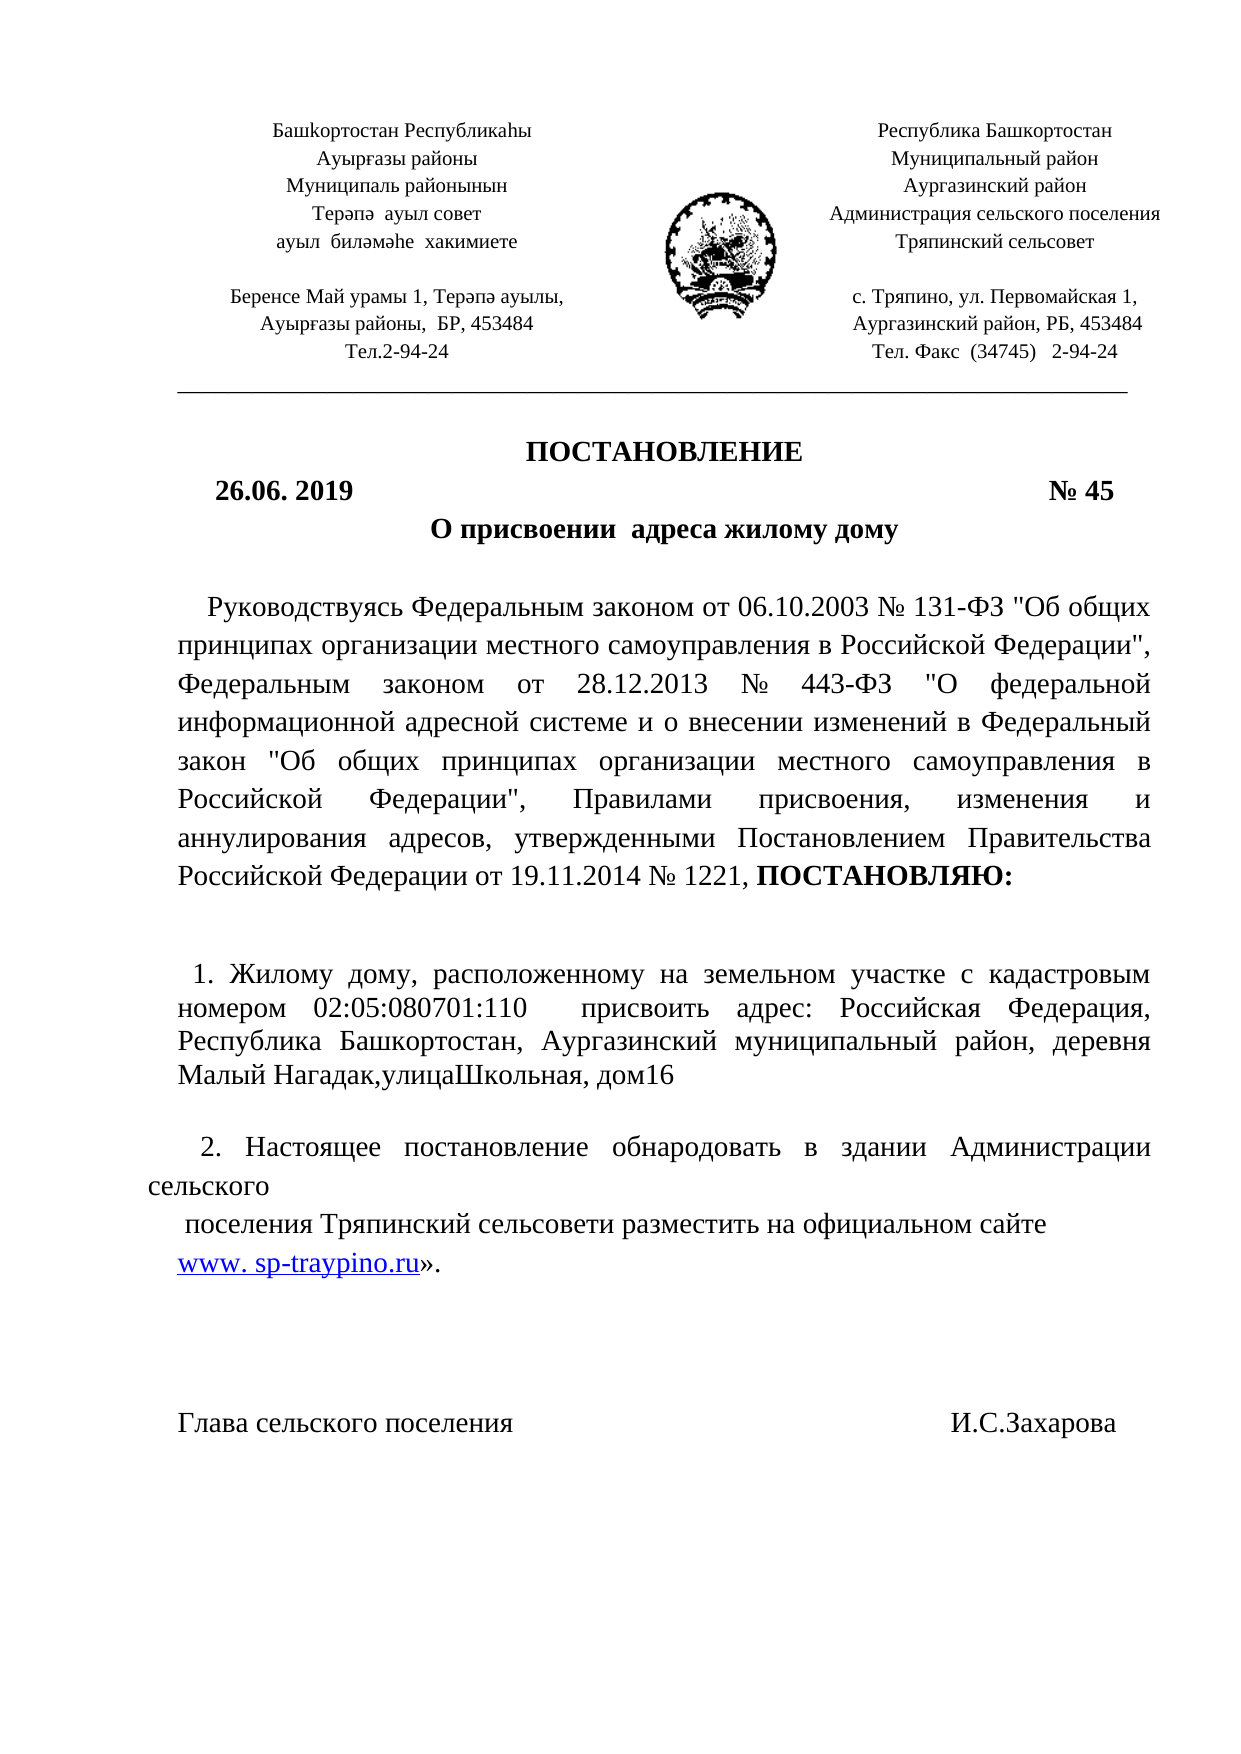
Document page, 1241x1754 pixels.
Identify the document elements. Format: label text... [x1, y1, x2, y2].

table_header Республика Башкортостан Муниципальный район Аургазинский район Администрация сельского поселения Тряпинский сельсовет с. Тряпино, ул. Первомайская 1, Аургазинский район, РБ, 453484 Тел. Факс (34745) 2-94-24 [792, 118, 1197, 367]
list Руководствуясь Федеральным законом от 06.10.2003 № 131-ФЗ "Об общих принципах организации местного самоуправления в Российской Федерации", Федеральным законом от 28.12.2013 № 443-ФЗ "О федеральной информационной адресной системе и о внесении изменений в Федеральный закон "Об общих принципах организации местного самоуправления в Российской Федерации", Правилами присвоения, изменения и аннулирования адресов, утвержденными Постановлением Правительства Российской Федерации от 19.11.2014 № 1221, ПОСТАНОВЛЯЮ: [177, 589, 1152, 892]
text 1. Жилому дому, расположенному на земельном участке с кадастровым номером 02:05:080701:110 присвоить адрес: Российская Федерация, Республика Башкортостан, Аургазинский муниципальный район, деревня Малый Нагадак,улицаШкольная, дом16 [177, 956, 1152, 1091]
list 26.06. 2019 № 45 [177, 473, 1152, 507]
list поселения Тряпинский сельсовети разместить на официальном сайте [148, 1206, 1152, 1240]
list 2. Настоящее постановление обнародовать в здании Администрации сельского [148, 1129, 1152, 1201]
text ____________________________________________________________________________ [177, 367, 1152, 396]
table_header [616, 118, 792, 367]
table_header Башkортостан Республикаhы Ауырғазы районы Муниципаль районынын Тeрәпә ауыл совет ауыл биләмәhе хакимиeте Беренсе Mай урамы 1, Тeрәпә ауылы, Ауырғазы районы, БР, 453484 Тел.2-94-24 [177, 118, 616, 367]
list О присвоении адреса жилому дому [177, 512, 1152, 545]
list ПОСТАНОВЛЕНИЕ [177, 434, 1152, 468]
list www. sp-traypino.ru». [148, 1245, 1152, 1278]
list Глава сельского поселения И.С.Захарова [148, 1405, 1152, 1438]
